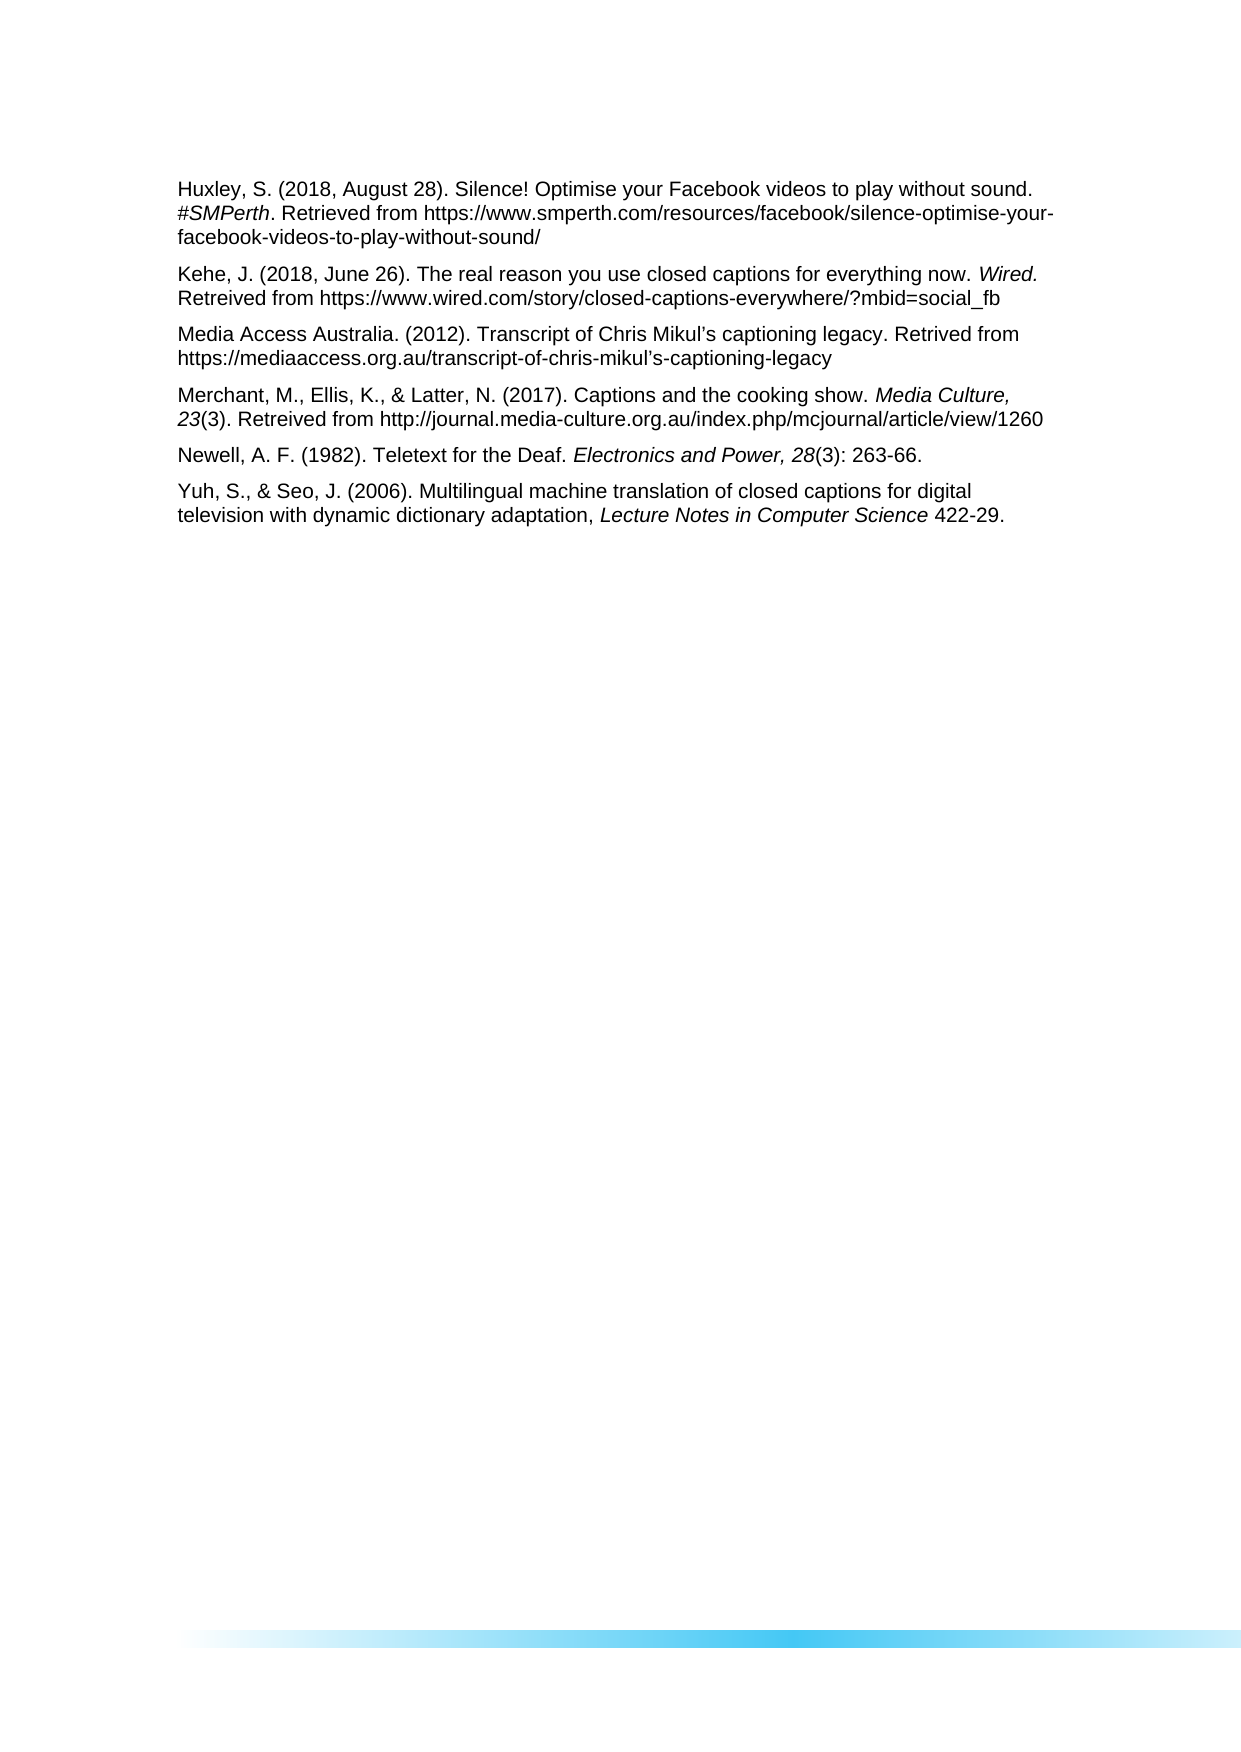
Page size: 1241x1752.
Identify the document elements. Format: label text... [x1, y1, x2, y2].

text Merchant, M., Ellis, K., & Latter, N. (2017). Captions and the cooking show. Media Culture, 23(3). Retreived from http://journal.media-culture.org.au/index.php/mcjournal/article/view/1260 [177, 382, 1063, 430]
text Yuh, S., & Seo, J. (2006). Multilingual machine translation of closed captions for digital television with dynamic dictionary adaptation, Lecture Notes in Computer Science 422-29. [177, 479, 1063, 527]
text Huxley, S. (2018, August 28). Silence! Optimise your Facebook videos to play without sound. #SMPerth. Retrieved from https://www.smperth.com/resources/facebook/silence-optimise-your-facebook-videos-to-play-without-sound/ [177, 177, 1063, 249]
text Kehe, J. (2018, June 26). The real reason you use closed captions for everything now. Wired. Retreived from https://www.wired.com/story/closed-captions-everywhere/?mbid=social_fb [177, 262, 1063, 309]
text Newell, A. F. (1982). Teletext for the Deaf. Electronics and Power, 28(3): 263-66. [177, 443, 1063, 467]
text Media Access Australia. (2012). Transcript of Chris Mikul’s captioning legacy. Retrived from https://mediaaccess.org.au/transcript-of-chris-mikul’s-captioning-legacy [177, 322, 1063, 370]
